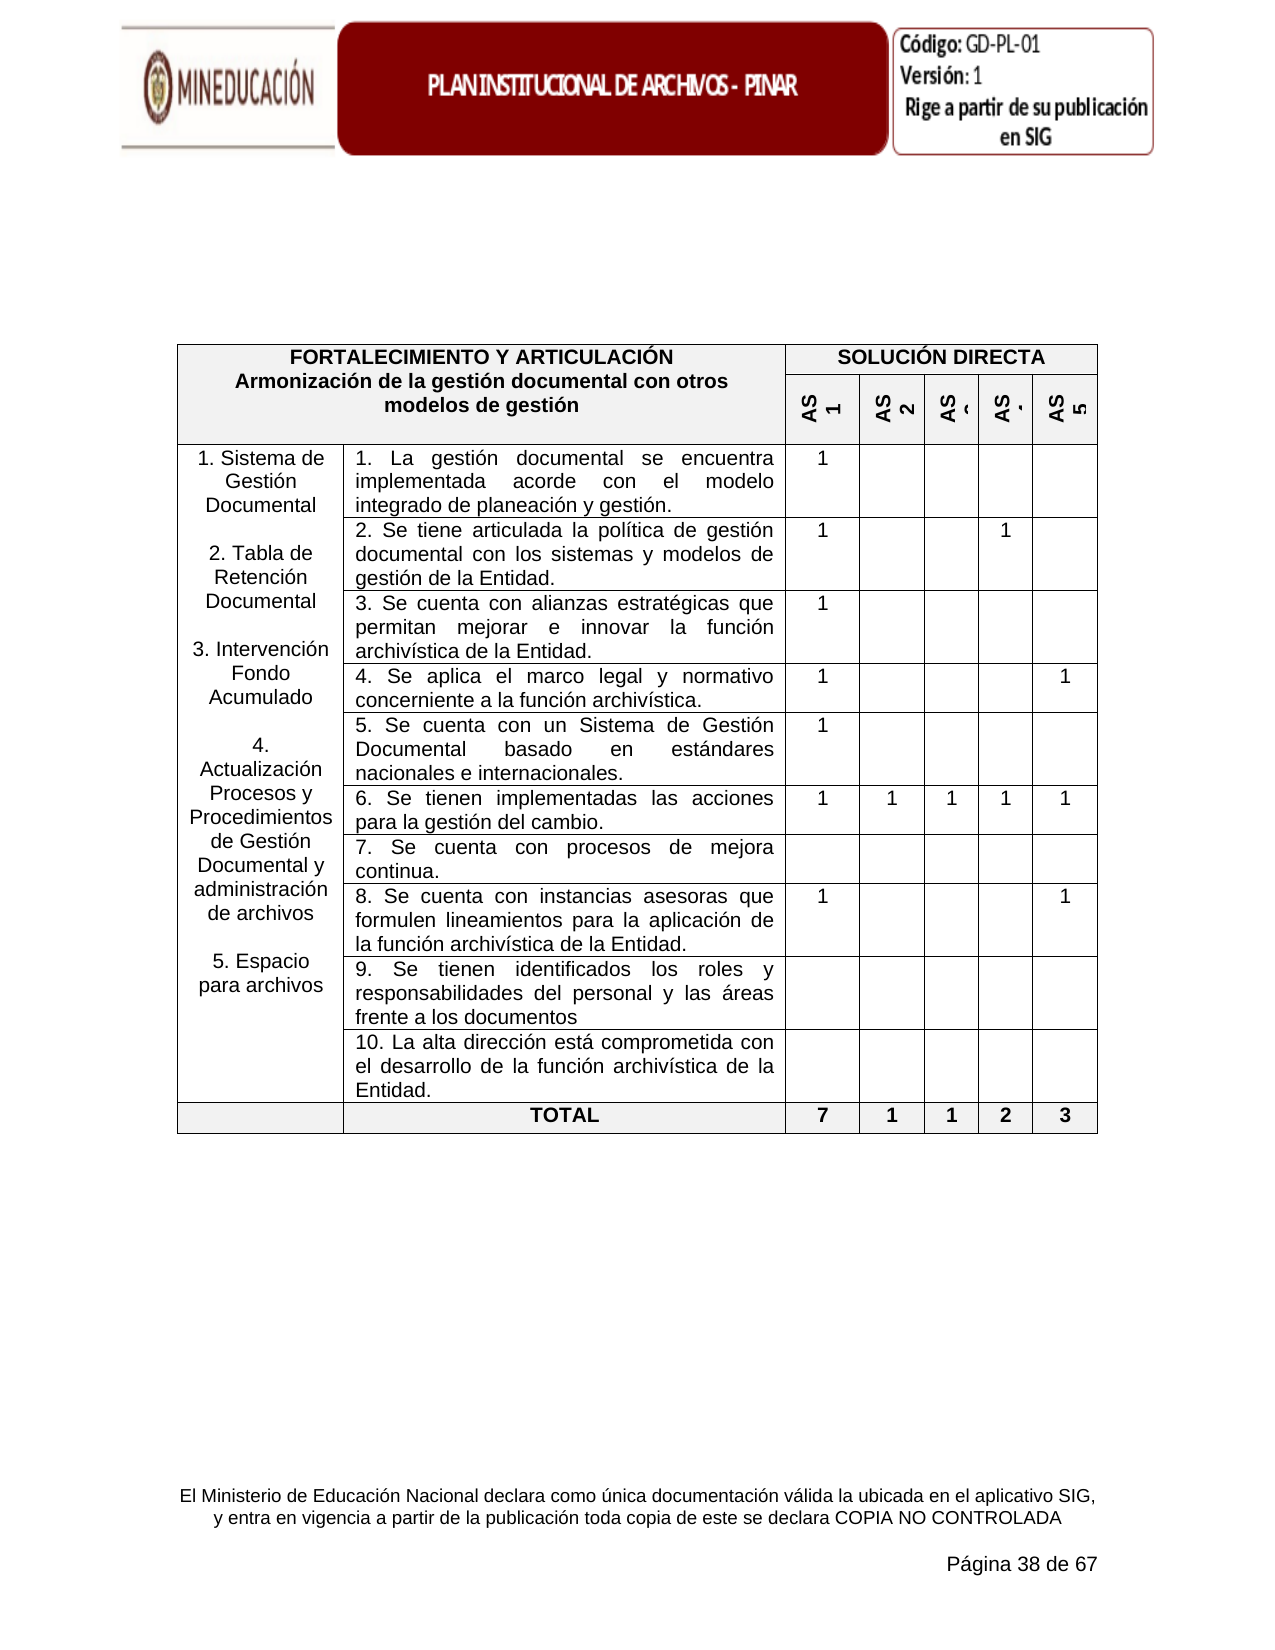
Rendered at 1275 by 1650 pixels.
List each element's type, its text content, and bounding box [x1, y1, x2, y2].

table_cell 10. La alta dirección está comprometida con el desarrollo de la función archivística de la Entidad. [344, 1030, 785, 1102]
table_cell 4. Se aplica el marco legal y normativo concerniente a la función archivística. [344, 664, 785, 712]
table_cell TOTAL [344, 1103, 785, 1133]
table_cell [1033, 445, 1097, 517]
table_cell 1 [1033, 664, 1097, 712]
table_cell 2. Se tiene articulada la política de gestión documental con los sistemas y modelos de gestión de la Entidad. [344, 518, 785, 590]
table_cell [860, 591, 924, 663]
table_cell [860, 884, 924, 956]
table_cell AS 5 [1033, 375, 1097, 444]
table_cell 8. Se cuenta con instancias asesoras que formulen lineamientos para la aplicación de la función archivística de la Entidad. [344, 884, 785, 956]
table_cell [1033, 518, 1097, 590]
table_cell [979, 591, 1032, 663]
table_cell 2 [979, 1103, 1032, 1133]
table_cell 1 [979, 518, 1032, 590]
table_cell 1 [925, 1103, 978, 1133]
table_cell 1 [786, 664, 859, 712]
table_cell [786, 1030, 859, 1102]
table_cell AS 1 [786, 375, 859, 444]
table_cell 1 [786, 591, 859, 663]
table_cell 1 [786, 884, 859, 956]
table_header FORTALECIMIENTO Y ARTICULACIÓN Armonización de la gestión documental con otros modelos de gestión [178, 345, 785, 444]
table_cell 1. La gestión documental se encuentra implementada acorde con el modelo integrado de planeación y gestión. [344, 445, 785, 517]
table_cell AS 4 [979, 375, 1032, 444]
table_cell 1 [1033, 884, 1097, 956]
table_cell 3. Se cuenta con alianzas estratégicas que permitan mejorar e innovar la función archivística de la Entidad. [344, 591, 785, 663]
table_cell [979, 664, 1032, 712]
table_cell 1 [786, 713, 859, 785]
table_cell [860, 957, 924, 1029]
table_cell 1 [925, 786, 978, 834]
table_cell [925, 835, 978, 883]
table_cell [1033, 1030, 1097, 1102]
table_cell [1033, 835, 1097, 883]
table_cell 1 [786, 445, 859, 517]
table_cell [979, 835, 1032, 883]
table_cell 7 [786, 1103, 859, 1133]
table_cell AS 3 [925, 375, 978, 444]
table_cell [860, 835, 924, 883]
table_cell [786, 835, 859, 883]
table_cell 7. Se cuenta con procesos de mejora continua. [344, 835, 785, 883]
table_cell [979, 713, 1032, 785]
table_cell 5. Se cuenta con un Sistema de Gestión Documental basado en estándares nacionales e internacionales. [344, 713, 785, 785]
table_cell [860, 713, 924, 785]
table_cell [979, 1030, 1032, 1102]
table_cell 1 [860, 786, 924, 834]
table_cell AS 2 [860, 375, 924, 444]
table_cell [1033, 957, 1097, 1029]
table_cell [1033, 591, 1097, 663]
table_cell [786, 957, 859, 1029]
table_cell [925, 664, 978, 712]
table_cell 6. Se tienen implementadas las acciones para la gestión del cambio. [344, 786, 785, 834]
table_cell [925, 713, 978, 785]
table_cell [860, 445, 924, 517]
table_cell 3 [1033, 1103, 1097, 1133]
table_cell 1 [786, 786, 859, 834]
table_cell 9. Se tienen identificados los roles y responsabilidades del personal y las áreas frente a los documentos [344, 957, 785, 1029]
table_cell [1033, 713, 1097, 785]
table_cell [925, 884, 978, 956]
table_cell [979, 957, 1032, 1029]
table_header SOLUCIÓN DIRECTA [786, 345, 1097, 373]
table_cell [979, 884, 1032, 956]
table_cell [925, 1030, 978, 1102]
table_cell 1 [786, 518, 859, 590]
table_cell [860, 518, 924, 590]
table_cell [178, 1103, 343, 1133]
table_cell [925, 591, 978, 663]
table_cell 1 [979, 786, 1032, 834]
table_cell [860, 664, 924, 712]
table_cell [860, 1030, 924, 1102]
table_cell [925, 518, 978, 590]
table_cell [979, 445, 1032, 517]
table_cell 1 [1033, 786, 1097, 834]
table_cell [925, 445, 978, 517]
table_cell [925, 957, 978, 1029]
table_cell 1 [860, 1103, 924, 1133]
